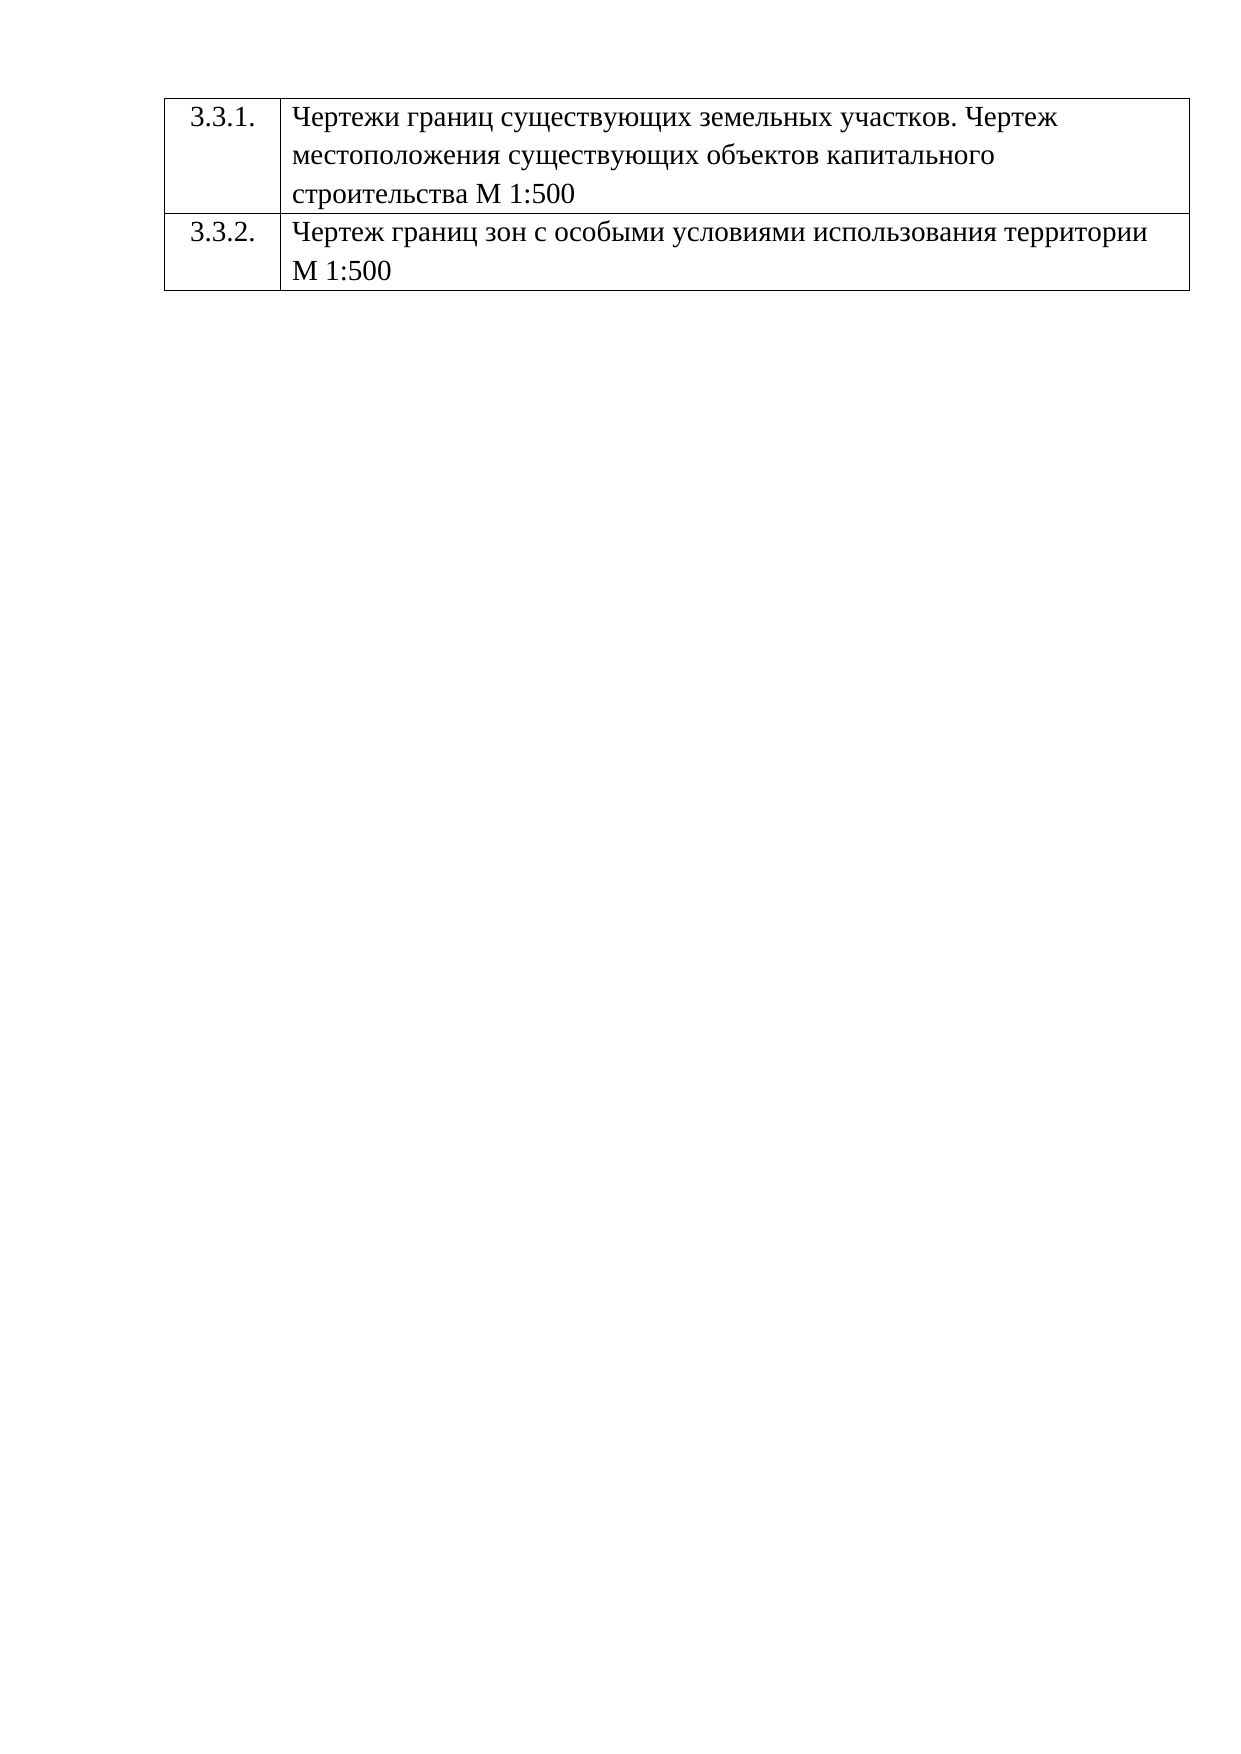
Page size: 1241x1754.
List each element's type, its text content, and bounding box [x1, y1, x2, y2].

table_cell Чертежи границ существующих земельных участков. Чертеж местоположения существующих объектов капитального строительства М 1:500 [281, 99, 1189, 213]
table_cell 3.3.1. [165, 99, 280, 213]
table_cell 3.3.2. [165, 214, 280, 290]
table_cell Чертеж границ зон с особыми условиями использования территории М 1:500 [281, 214, 1189, 290]
